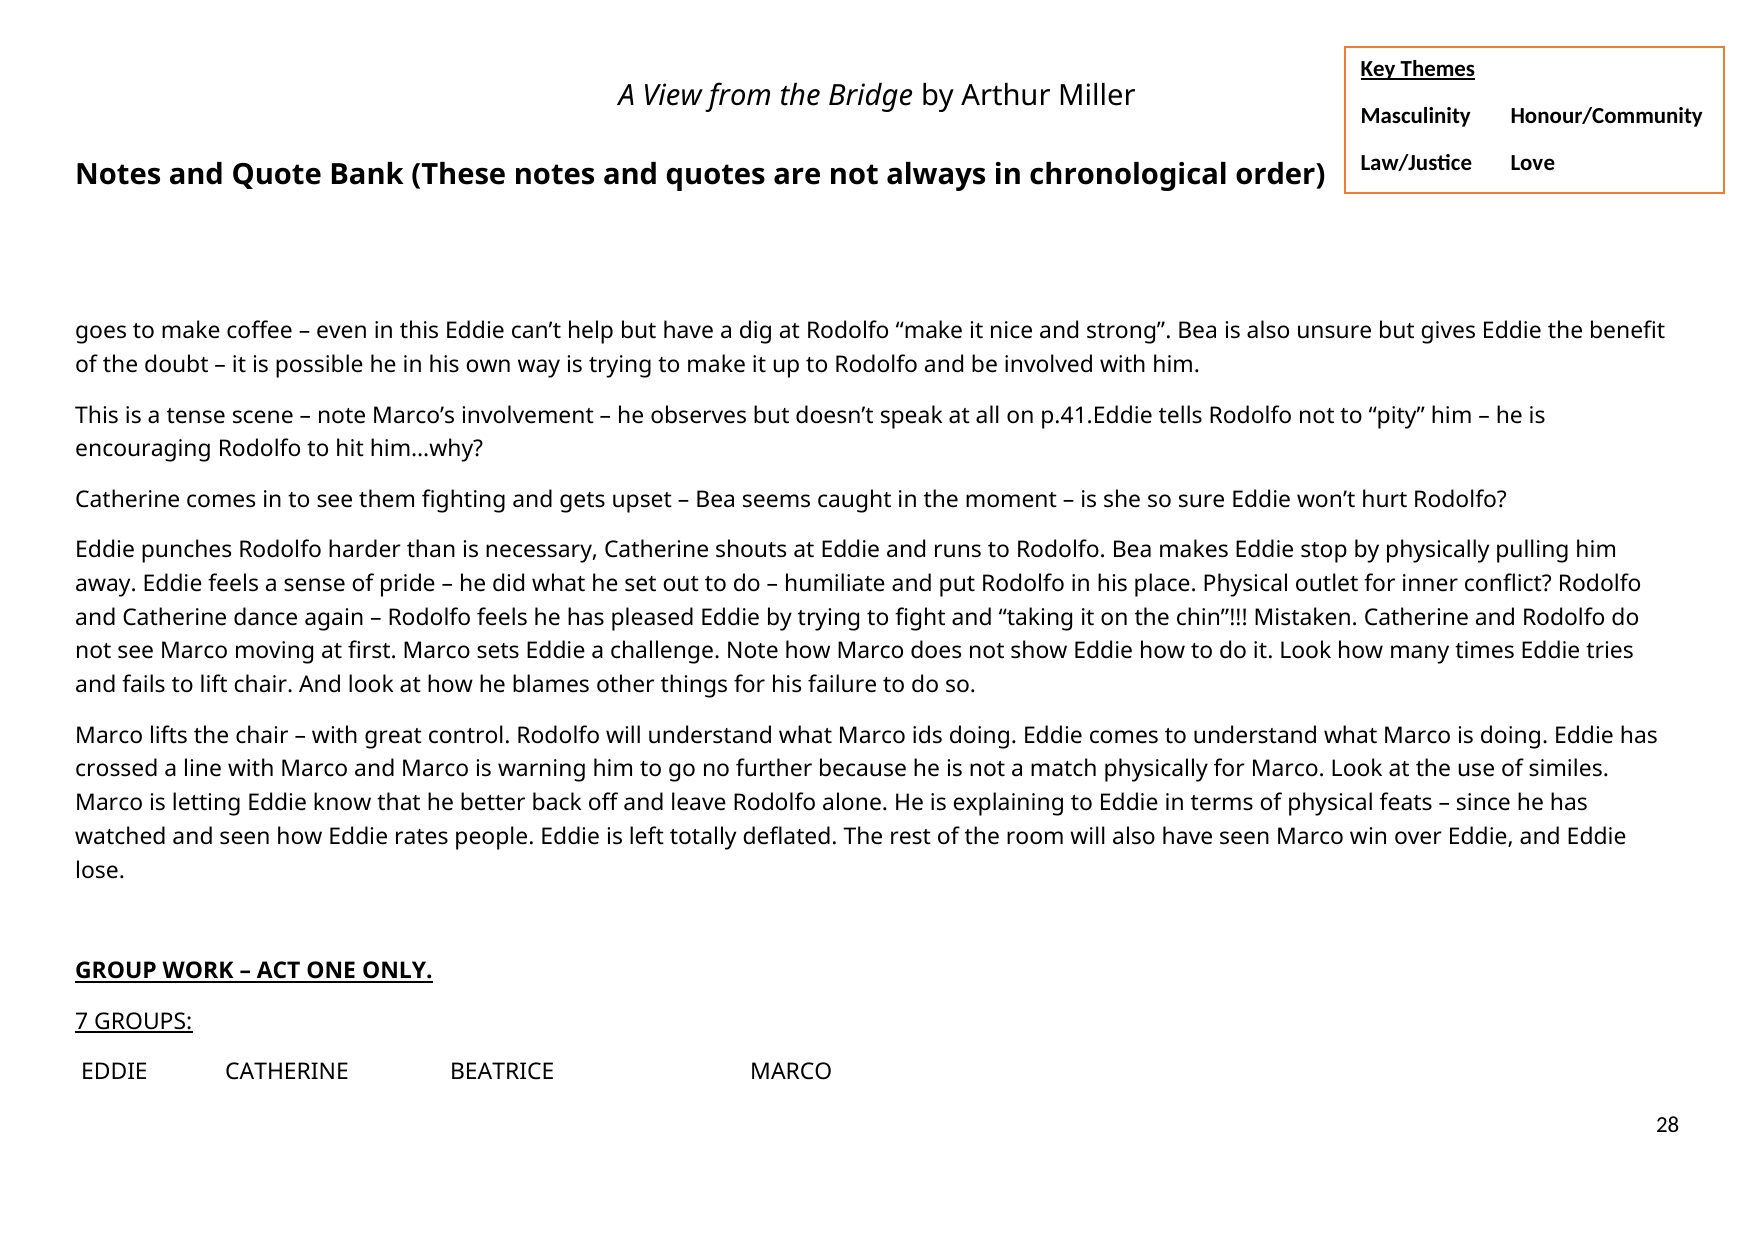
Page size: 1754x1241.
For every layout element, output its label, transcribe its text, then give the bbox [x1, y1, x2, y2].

text Catherine comes in to see them fighting and gets upset – Bea seems caught in the moment – is she so sure Eddie won’t hurt Rodolfo? [75, 483, 1679, 514]
text EDDIE CATHERINE BEATRICE MARCO [75, 1055, 1679, 1087]
text Marco lifts the chair – with great control. Rodolfo will understand what Marco ids doing. Eddie comes to understand what Marco is doing. Eddie has crossed a line with Marco and Marco is warning him to go no further because he is not a match physically for Marco. Look at the use of similes. Marco is letting Eddie know that he better back off and leave Rodolfo alone. He is explaining to Eddie in terms of physical feats – since he has watched and seen how Eddie rates people. Eddie is left totally deflated. The rest of the room will also have seen Marco win over Eddie, and Eddie lose. [75, 719, 1679, 885]
text 7 GROUPS: [75, 1005, 1679, 1036]
text Eddie punches Rodolfo harder than is necessary, Catherine shouts at Eddie and runs to Rodolfo. Bea makes Eddie stop by physically pulling him away. Eddie feels a sense of pride – he did what he set out to do – humiliate and put Rodolfo in his place. Physical outlet for inner conflict? Rodolfo and Catherine dance again – Rodolfo feels he has pleased Eddie by trying to fight and “taking it on the chin”!!! Mistaken. Catherine and Rodolfo do not see Marco moving at first. Marco sets Eddie a challenge. Note how Marco does not show Eddie how to do it. Look how many times Eddie tries and fails to lift chair. And look at how he blames other things for his failure to do so. [75, 533, 1679, 699]
text GROUP WORK – ACT ONE ONLY. [75, 954, 1679, 986]
text This is a tense scene – note Marco’s involvement – he observes but doesn’t speak at all on p.41.Eddie tells Rodolfo not to “pity” him – he is encouraging Rodolfo to hit him…why? [75, 399, 1679, 464]
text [75, 314, 1679, 379]
